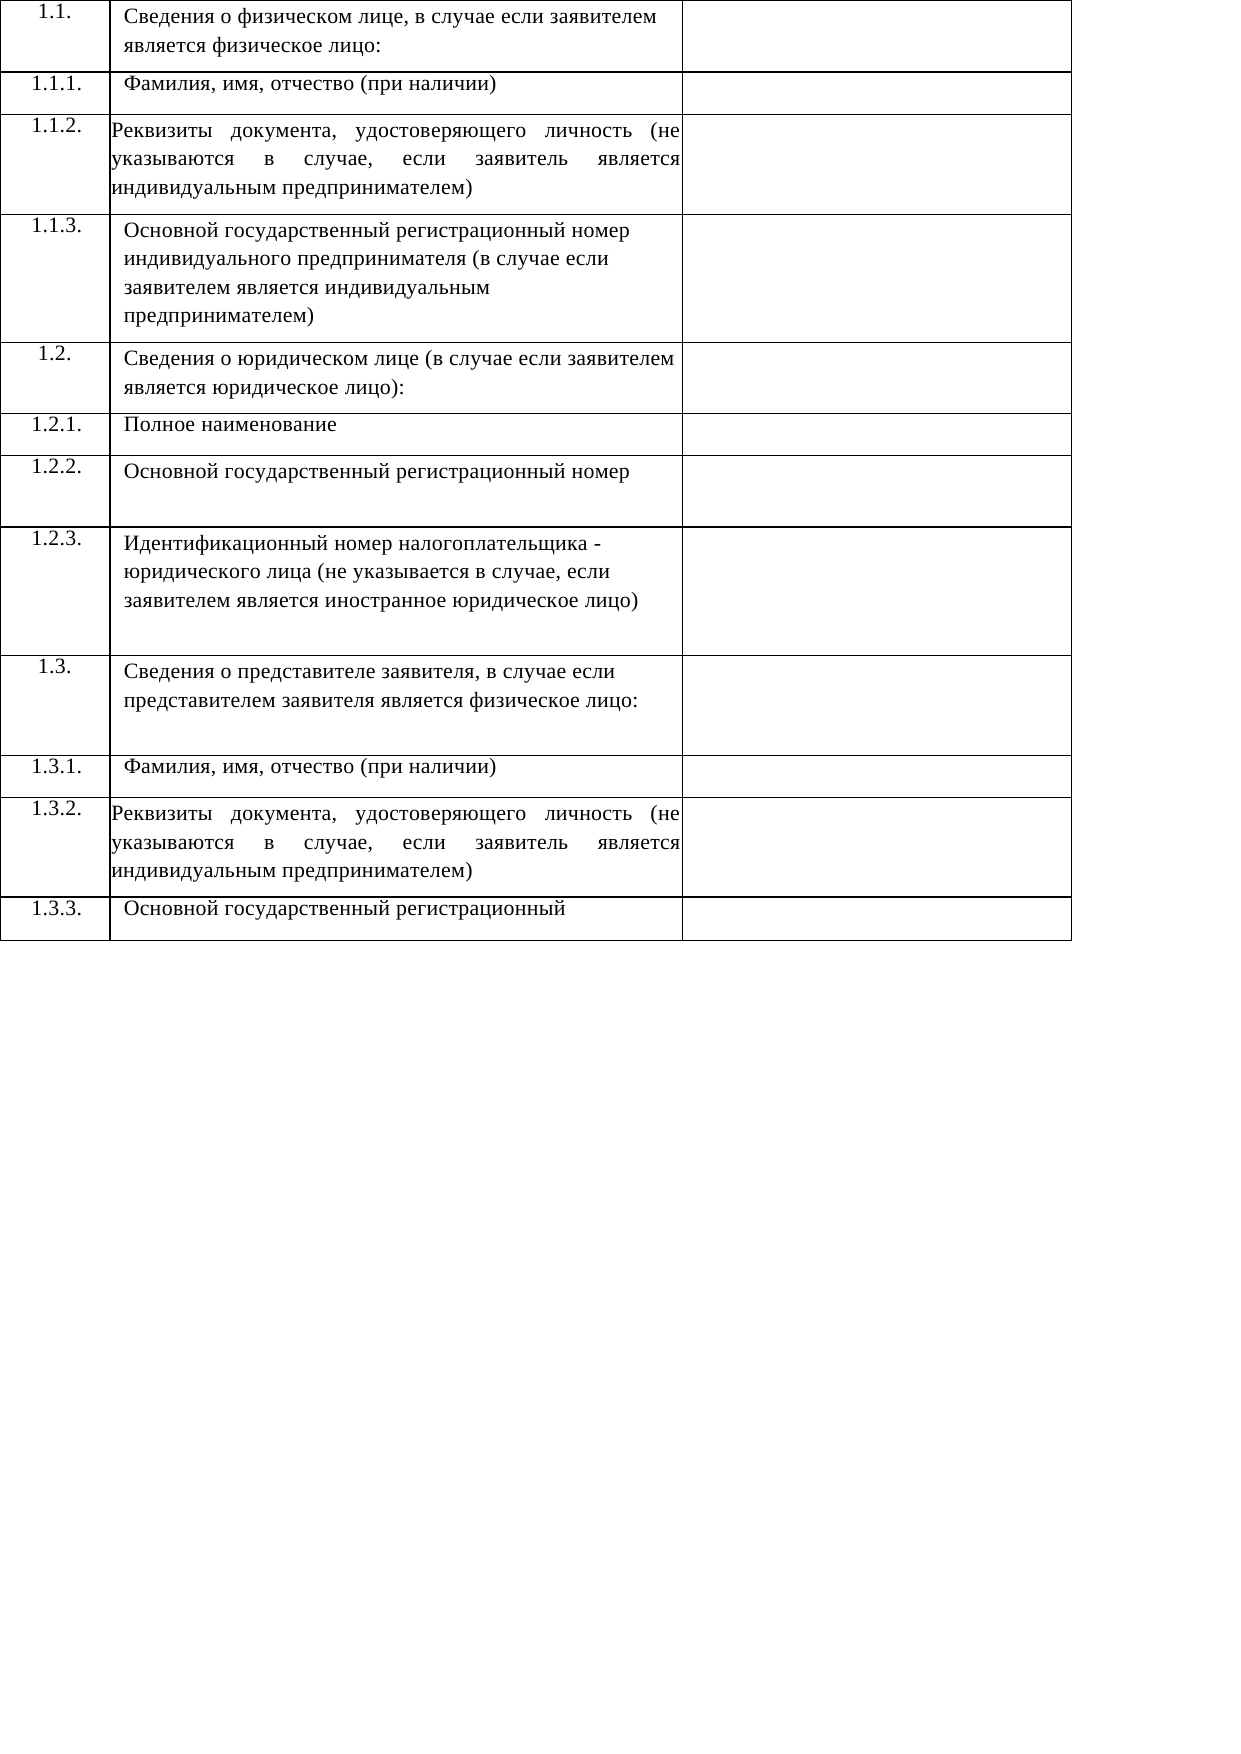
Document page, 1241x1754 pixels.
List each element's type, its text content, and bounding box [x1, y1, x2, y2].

table_cell 1.3. [1, 656, 109, 754]
table_header 1.1. [1, 1, 109, 71]
table_cell 1.3.1. [1, 756, 109, 797]
table_header [683, 1, 1071, 71]
table_cell [683, 115, 1071, 213]
table_header Сведения о физическом лице, в случае если заявителем является физическое лицо: [111, 1, 682, 71]
table_cell 1.3.2. [1, 798, 109, 896]
table_cell [683, 756, 1071, 797]
table_cell [683, 898, 1071, 939]
table_cell [683, 456, 1071, 526]
table_cell Основной государственный регистрационный номер индивидуального предпринимателя (в случае если заявителем является индивидуальным предпринимателем) [111, 215, 682, 342]
table_cell 1.1.1. [1, 73, 109, 113]
table_cell 1.2.2. [1, 456, 109, 526]
table_cell [683, 215, 1071, 342]
table_cell [683, 528, 1071, 655]
table_cell Полное наименование [111, 414, 682, 455]
table_cell 1.1.2. [1, 115, 109, 213]
table_cell [683, 343, 1071, 413]
table_cell 1.2.3. [1, 528, 109, 655]
table_cell [683, 798, 1071, 896]
table_cell Фамилия, имя, отчество (при наличии) [111, 73, 682, 113]
table_cell [683, 414, 1071, 455]
table_cell Основной государственный регистрационный [111, 898, 682, 939]
table_cell [683, 656, 1071, 754]
table_cell 1.2. [1, 343, 109, 413]
table_cell 1.2.1. [1, 414, 109, 455]
table_cell Основной государственный регистрационный номер [111, 456, 682, 526]
table_cell Реквизиты документа, удостоверяющего личность (не указываются в случае, если заявитель является индивидуальным предпринимателем) [111, 115, 682, 213]
table_cell Идентификационный номер налогоплательщика - юридического лица (не указывается в случае, если заявителем является иностранное юридическое лицо) [111, 528, 682, 655]
table_cell [683, 73, 1071, 113]
table_cell Реквизиты документа, удостоверяющего личность (не указываются в случае, если заявитель является индивидуальным предпринимателем) [111, 798, 682, 896]
table_cell Сведения о юридическом лице (в случае если заявителем является юридическое лицо): [111, 343, 682, 413]
table_cell Сведения о представителе заявителя, в случае если представителем заявителя является физическое лицо: [111, 656, 682, 754]
table_cell 1.1.3. [1, 215, 109, 342]
table_cell 1.3.3. [1, 898, 109, 939]
table_cell Фамилия, имя, отчество (при наличии) [111, 756, 682, 797]
